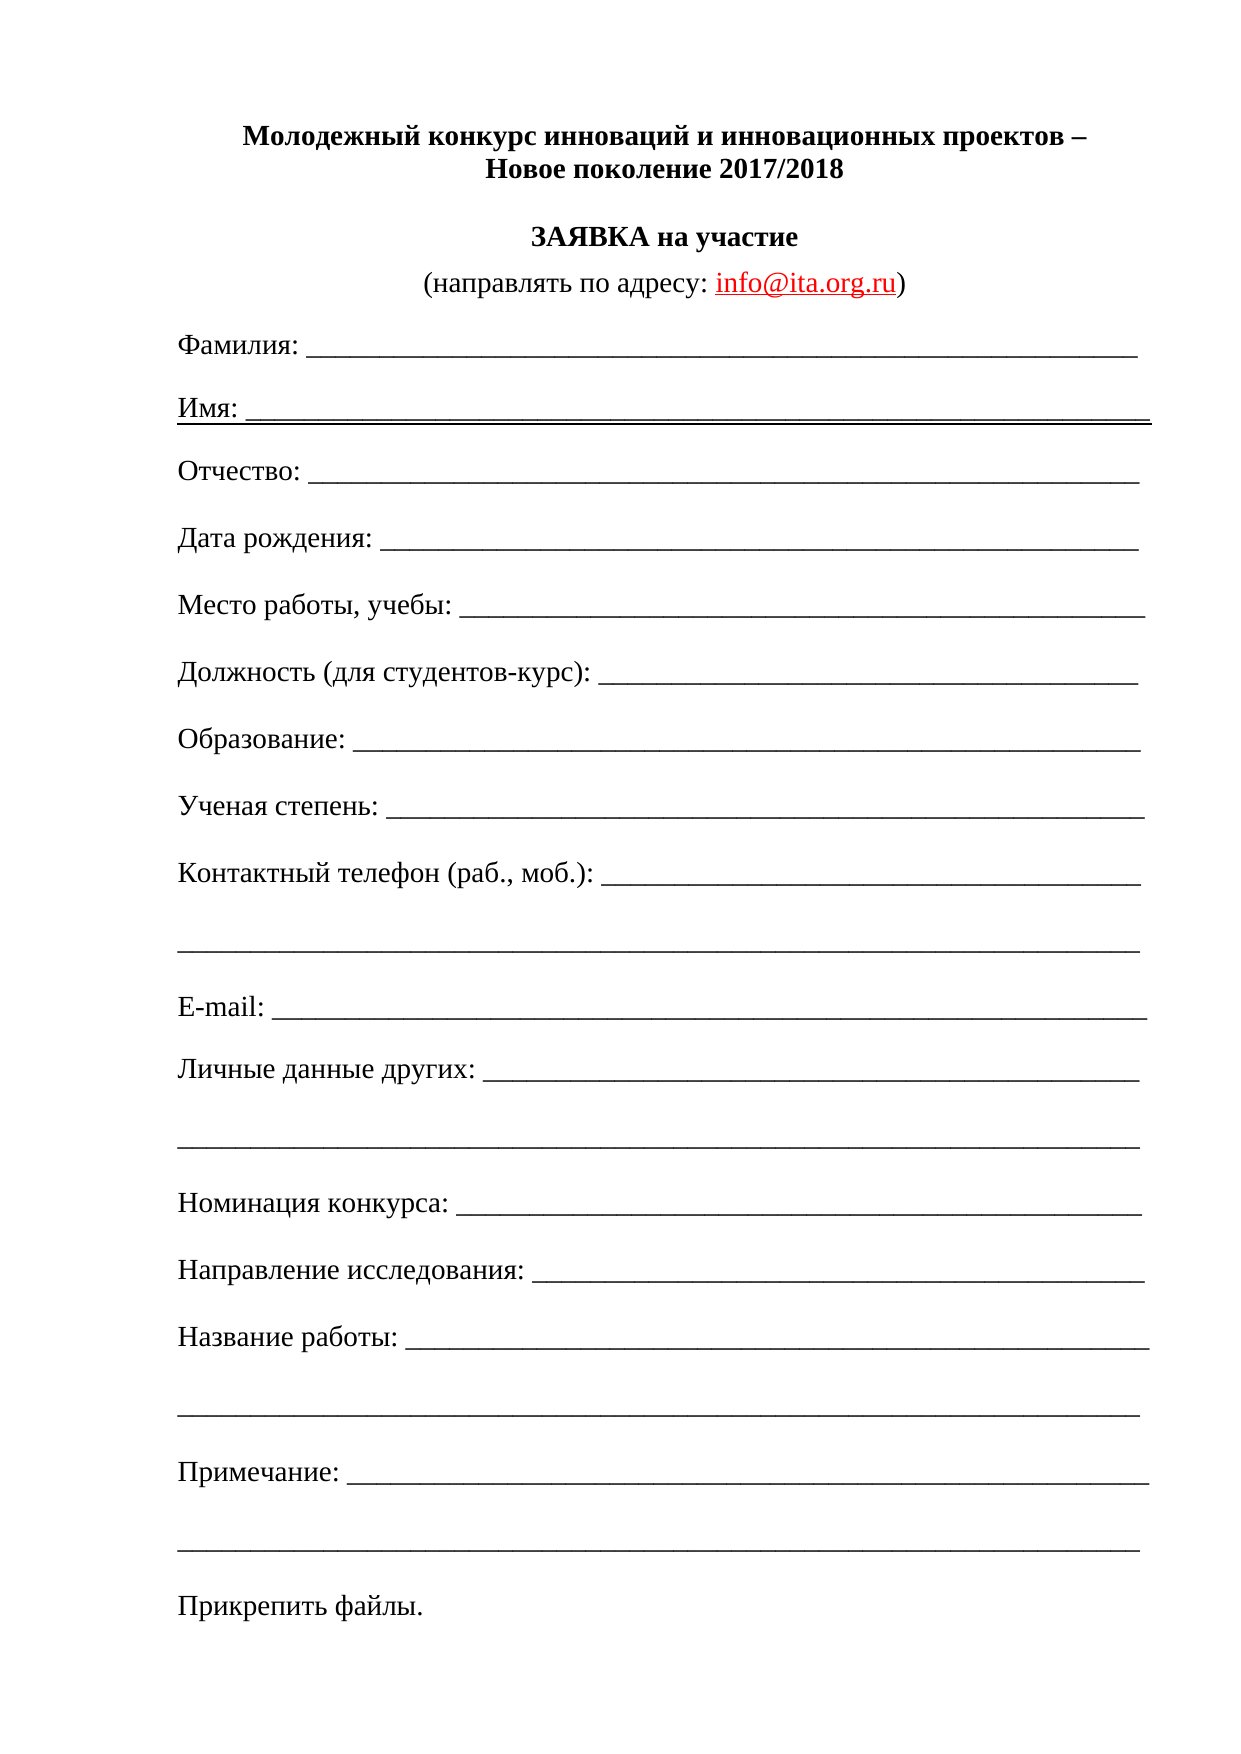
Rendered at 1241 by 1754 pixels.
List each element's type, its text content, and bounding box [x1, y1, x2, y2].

text Прикрепить файлы. [177, 1554, 1152, 1621]
text Направление исследования: __________________________________________ [177, 1252, 1152, 1286]
text E-mail: ____________________________________________________________ [177, 989, 1152, 1051]
text Контактный телефон (раб., моб.): _____________________________________ [177, 855, 1152, 889]
text Дата рождения: ____________________________________________________ [177, 520, 1152, 553]
text ЗАЯВКА на участие [177, 219, 1152, 252]
text __________________________________________________________________ [177, 922, 1152, 956]
text Отчество: _________________________________________________________ [177, 453, 1152, 486]
text Молодежный конкурс инноваций и инновационных проектов – [177, 118, 1152, 152]
text Личные данные других: _____________________________________________ [177, 1051, 1152, 1085]
text Фамилия: _________________________________________________________ [177, 327, 1152, 361]
text (направлять по адресу: info@ita.org.ru) [177, 265, 1152, 298]
text Должность (для студентов-курс): _____________________________________ [177, 654, 1152, 688]
text Примечание: _______________________________________________________ [177, 1454, 1152, 1487]
text Место работы, учебы: _______________________________________________ [177, 587, 1152, 621]
text __________________________________________________________________ [177, 1521, 1152, 1554]
text Образование: ______________________________________________________ [177, 721, 1152, 755]
text __________________________________________________________________ [177, 1387, 1152, 1420]
text Ученая степень: ____________________________________________________ [177, 788, 1152, 822]
text Номинация конкурса: _______________________________________________ [177, 1152, 1152, 1219]
text __________________________________________________________________ [177, 1118, 1152, 1152]
text Название работы: ___________________________________________________ [177, 1286, 1152, 1353]
text Имя: ______________________________________________________________ [177, 390, 1152, 423]
text Новое поколение 2017/2018 [177, 152, 1152, 185]
